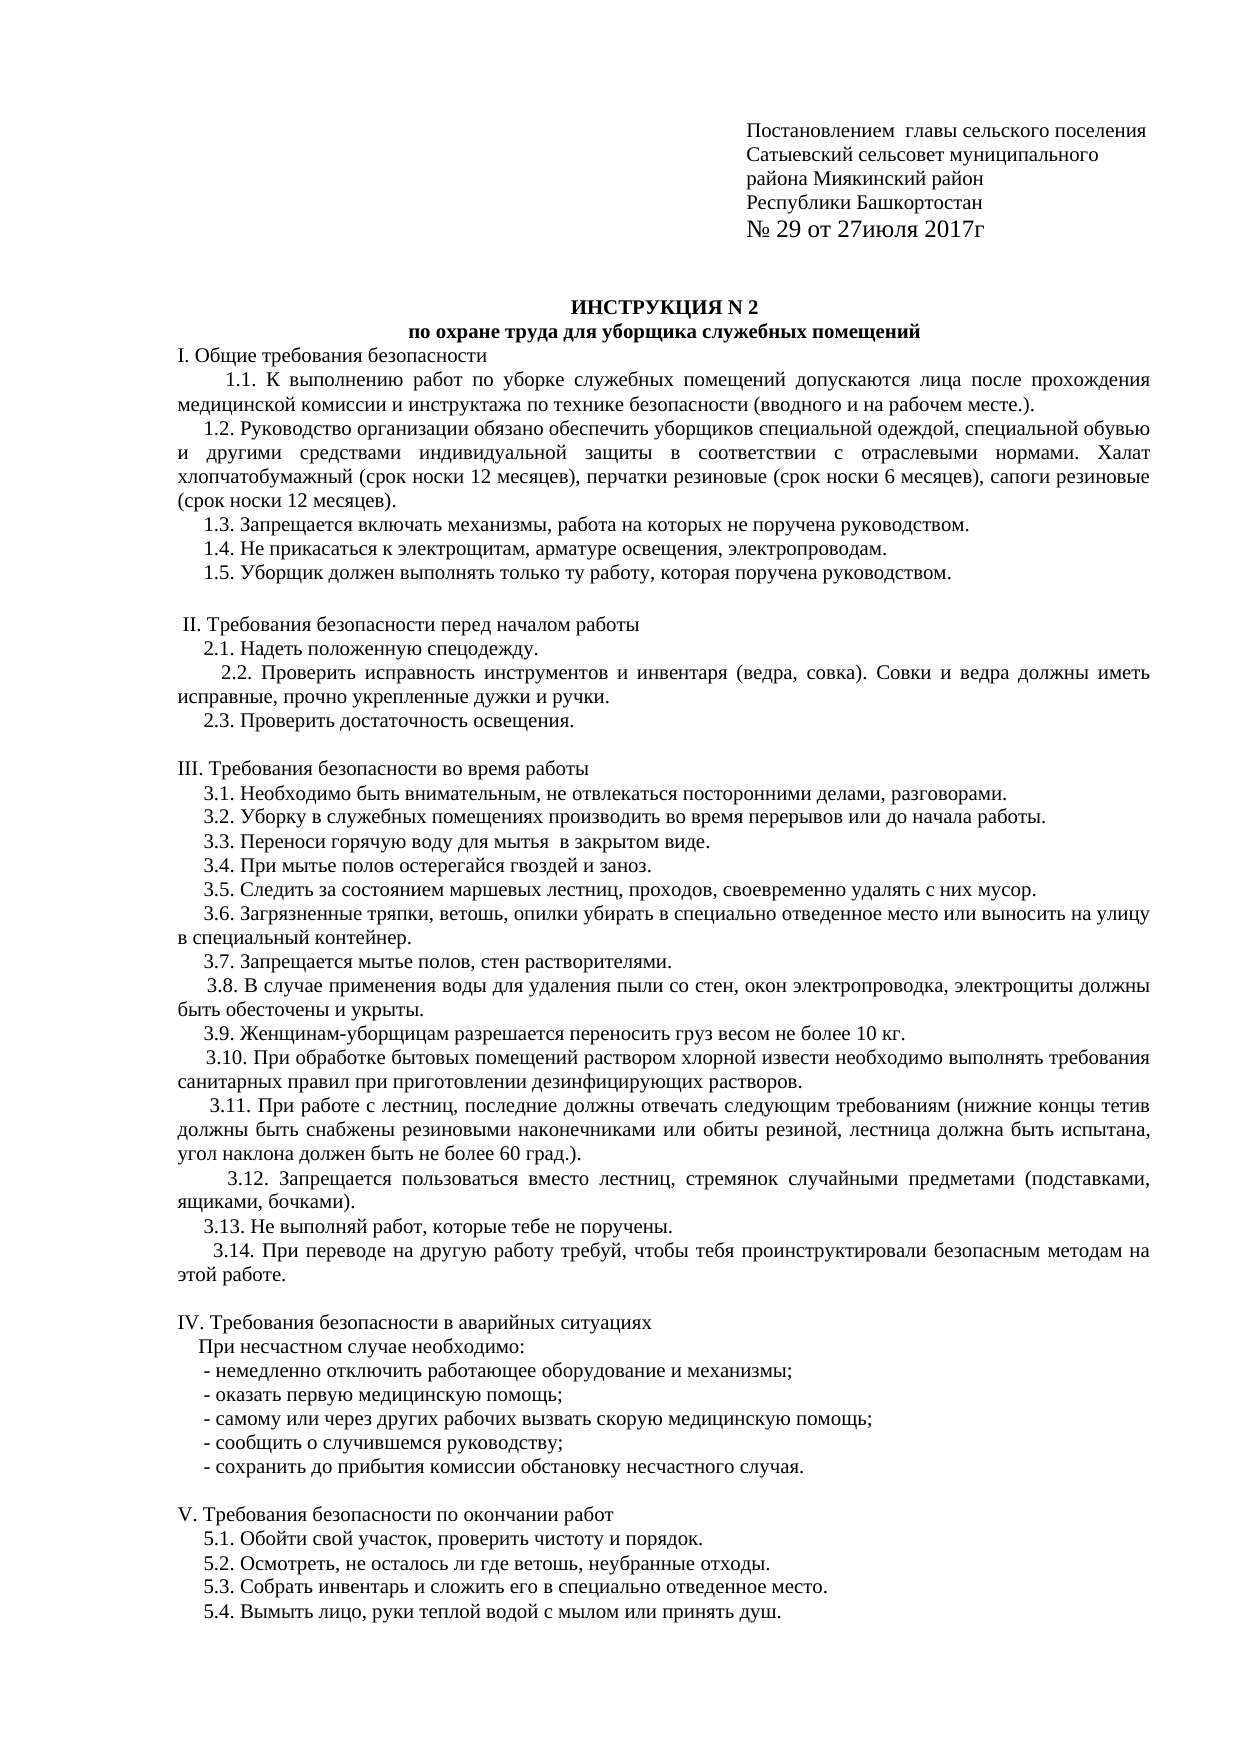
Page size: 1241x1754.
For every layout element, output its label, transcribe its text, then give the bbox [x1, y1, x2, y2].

text Республики Башкортостан [746, 190, 1152, 214]
text 3.11. При работе с лестниц, последние должны отвечать следующим требованиям (нижние концы тетив должны быть снабжены резиновыми наконечниками или обиты резиной, лестница должна быть испытана, угол наклона должен быть не более 60 град.). [177, 1093, 1152, 1165]
text 2.1. Надеть положенную спецодежду. [177, 636, 1152, 660]
text При несчастном случае необходимо: [177, 1334, 1152, 1358]
text - сообщить о случившемся руководству; [177, 1430, 1152, 1454]
text 5.4. Вымыть лицо, руки теплой водой с мылом или принять душ. [177, 1598, 1152, 1623]
text 3.1. Необходимо быть внимательным, не отвлекаться посторонними делами, разговорами. [177, 780, 1152, 804]
text 1.4. Не прикасаться к электрощитам, арматуре освещения, электропроводам. [177, 536, 1152, 560]
text - оказать первую медицинскую помощь; [177, 1382, 1152, 1406]
text - немедленно отключить работающее оборудование и механизмы; [177, 1358, 1152, 1382]
text 3.2. Уборку в служебных помещениях производить во время перерывов или до начала работы. [177, 804, 1152, 828]
text 2.2. Проверить исправность инструментов и инвентаря (ведра, совка). Совки и ведра должны иметь исправные, прочно укрепленные дужки и ручки. [177, 660, 1152, 708]
text 3.3. Переноси горячую воду для мытья в закрытом виде. [177, 828, 1152, 853]
text 5.3. Собрать инвентарь и сложить его в специально отведенное место. [177, 1574, 1152, 1598]
text 3.9. Женщинам-уборщицам разрешается переносить груз весом не более . [177, 1021, 1152, 1045]
text 3.8. В случае применения воды для удаления пыли со стен, окон электропроводка, электрощиты должны быть обесточены и укрыты. [177, 973, 1152, 1021]
text III. Требования безопасности во время работы [177, 756, 1152, 780]
text 5.1. Обойти свой участок, проверить чистоту и порядок. [177, 1526, 1152, 1550]
text IV. Требования безопасности в аварийных ситуациях [177, 1310, 1152, 1334]
text 3.7. Запрещается мытье полов, стен растворителями. [177, 949, 1152, 973]
text 5.2. Осмотреть, не осталось ли где ветошь, неубранные отходы. [177, 1550, 1152, 1574]
text 1.3. Запрещается включать механизмы, работа на которых не поручена руководством. [177, 512, 1152, 536]
text 3.14. При переводе на другую работу требуй, чтобы тебя проинструктировали безопасным методам на этой работе. [177, 1238, 1152, 1286]
text V. Требования безопасности по окончании работ [177, 1502, 1152, 1526]
text 3.6. Загрязненные тряпки, ветошь, опилки убирать в специально отведенное место или выносить на улицу в специальный контейнер. [177, 901, 1152, 949]
text - сохранить до прибытия комиссии обстановку несчастного случая. [177, 1454, 1152, 1478]
text 3.13. Не выполняй работ, которые тебе не поручены. [177, 1213, 1152, 1238]
text 1.1. К выполнению работ по уборке служебных помещений допускаются лица после прохождения медицинской комиссии и инструктажа по технике безопасности (вводного и на рабочем месте.). [177, 367, 1152, 416]
text № 29 от 27июля 2017г [746, 214, 1152, 243]
text по охране труда для уборщика служебных помещений [177, 319, 1152, 343]
text 3.5. Следить за состоянием маршевых лестниц, проходов, своевременно удалять с них мусор. [177, 877, 1152, 901]
text - самому или через других рабочих вызвать скорую медицинскую помощь; [177, 1406, 1152, 1430]
text 1.5. Уборщик должен выполнять только ту работу, которая поручена руководством. [177, 560, 1152, 584]
text II. Требования безопасности перед началом работы [177, 612, 1152, 636]
text 3.12. Запрещается пользоваться вместо лестниц, стремянок случайными предметами (подставками, ящиками, бочками). [177, 1165, 1152, 1213]
text 3.10. При обработке бытовых помещений раствором хлорной извести необходимо выполнять требования санитарных правил при приготовлении дезинфицирующих растворов. [177, 1045, 1152, 1093]
text ИНСТРУКЦИЯ N 2 [177, 295, 1152, 319]
text 1.2. Руководство организации обязано обеспечить уборщиков специальной одеждой, специальной обувью и другими средствами индивидуальной защиты в соответствии с отраслевыми нормами. Халат хлопчатобумажный (срок носки 12 месяцев), перчатки резиновые (срок носки 6 месяцев), сапоги резиновые (срок носки 12 месяцев). [177, 416, 1152, 512]
text 2.3. Проверить достаточность освещения. [177, 708, 1152, 732]
text 3.4. При мытье полов остерегайся гвоздей и заноз. [177, 853, 1152, 877]
text Постановлением главы сельского поселения Сатыевский сельсовет муниципального района Миякинский район [746, 118, 1152, 190]
text I. Общие требования безопасности [177, 343, 1152, 367]
